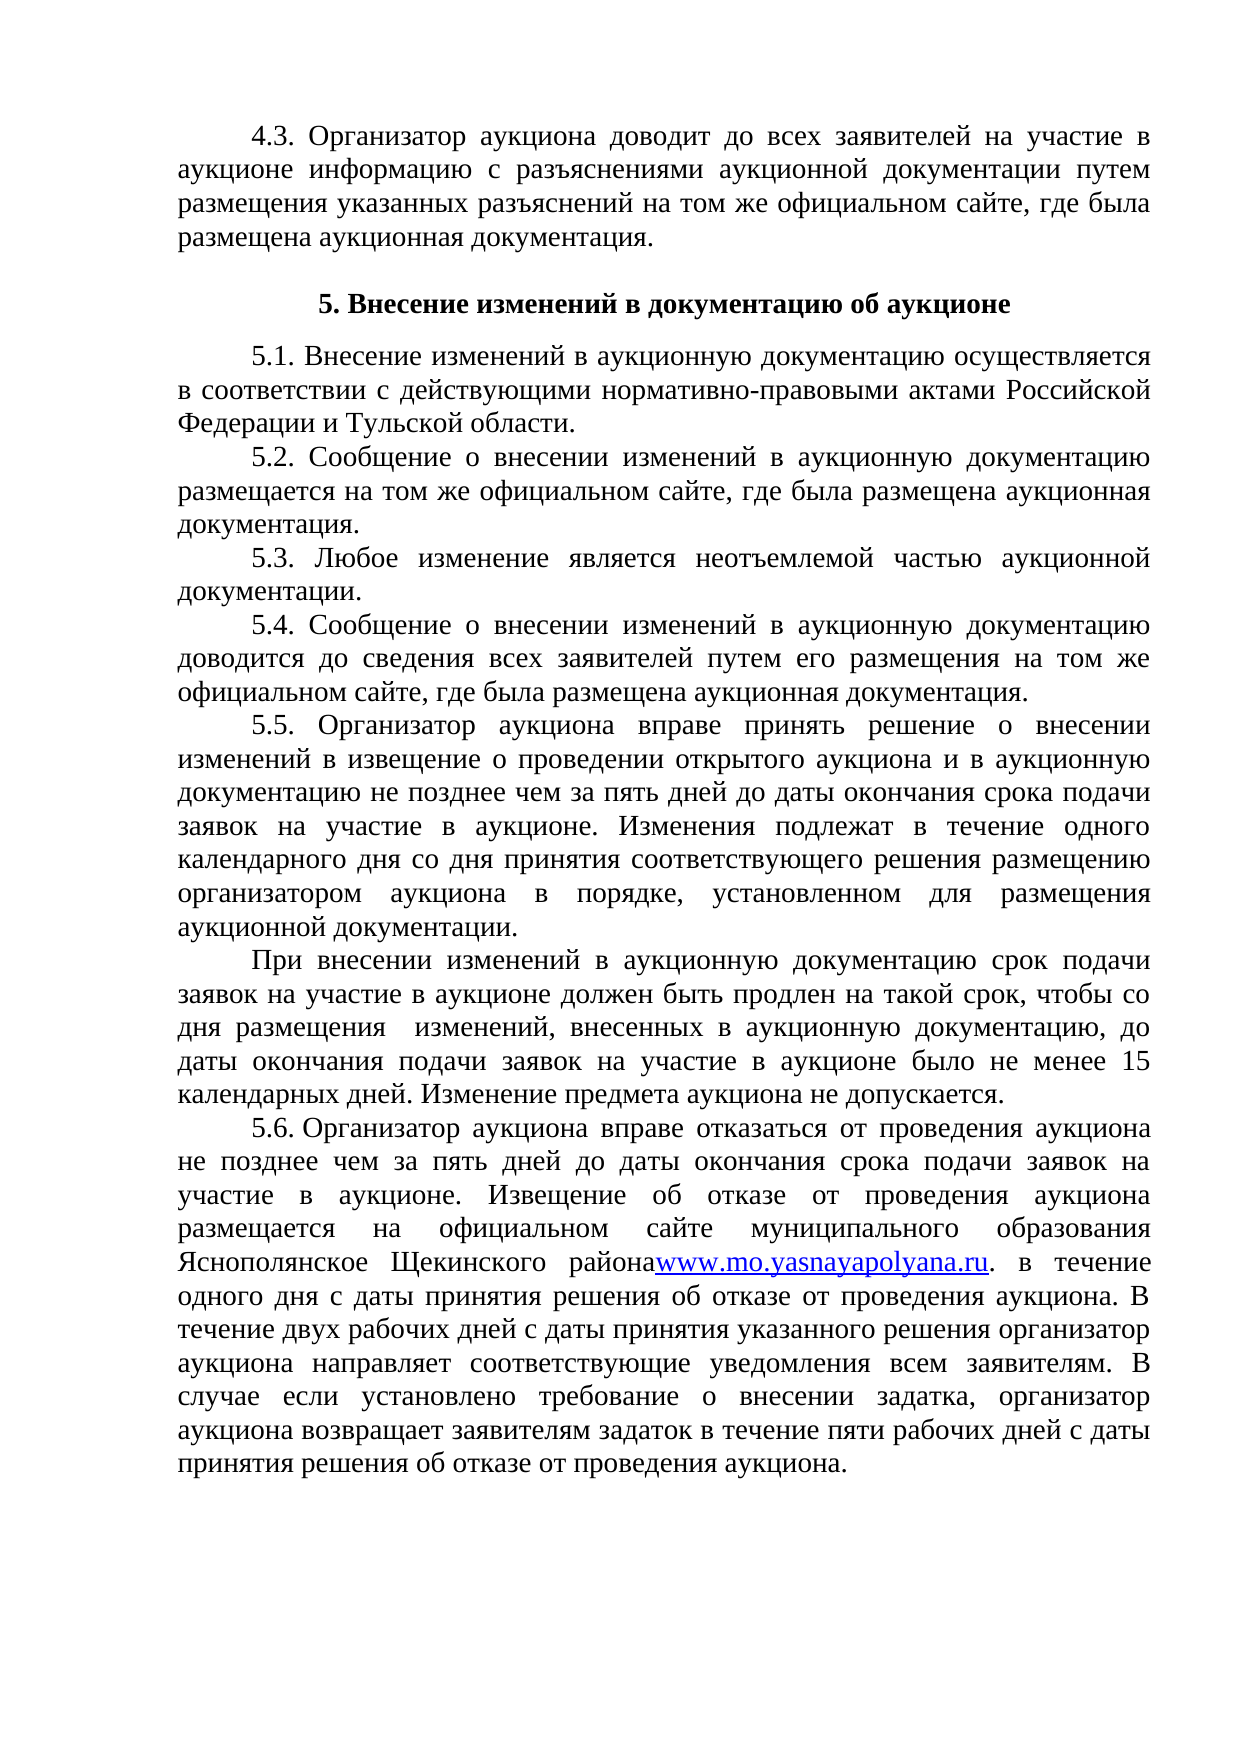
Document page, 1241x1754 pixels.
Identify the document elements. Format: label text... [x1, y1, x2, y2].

text 5. Внесение изменений в документацию об аукционе [177, 286, 1152, 319]
text 5.3. Любое изменение является неотъемлемой частью аукционной документации. [177, 540, 1152, 607]
text При внесении изменений в аукционную документацию срок подачи заявок на участие в аукционе должен быть продлен на такой срок, чтобы со дня размещения изменений, внесенных в аукционную документацию, до даты окончания подачи заявок на участие в аукционе было не менее 15 календарных дней. Изменение предмета аукциона не допускается. [177, 942, 1152, 1110]
text 5.4. Сообщение о внесении изменений в аукционную документацию доводится до сведения всех заявителей путем его размещения на том же официальном сайте, где была размещена аукционная документация. [177, 607, 1152, 707]
text 4.3. Организатор аукциона доводит до всех заявителей на участие в аукционе информацию с разъяснениями аукционной документации путем размещения указанных разъяснений на том же официальном сайте, где была размещена аукционная документация. [177, 118, 1152, 252]
text 5.6. Организатор аукциона вправе отказаться от проведения аукциона не позднее чем за пять дней до даты окончания срока подачи заявок на участие в аукционе. Извещение об отказе от проведения аукциона размещается на официальном сайте муниципального образования Яснополянское Щекинского районаwww.mo.yasnayapolyana.ru. в течение одного дня с даты принятия решения об отказе от проведения аукциона. В течение двух рабочих дней с даты принятия указанного решения организатор аукциона направляет соответствующие уведомления всем заявителям. В случае если установлено требование о внесении задатка, организатор аукциона возвращает заявителям задаток в течение пяти рабочих дней с даты принятия решения об отказе от проведения аукциона. [177, 1110, 1152, 1479]
text 5.5. Организатор аукциона вправе принять решение о внесении изменений в извещение о проведении открытого аукциона и в аукционную документацию не позднее чем за пять дней до даты окончания срока подачи заявок на участие в аукционе. Изменения подлежат в течение одного календарного дня со дня принятия соответствующего решения размещению организатором аукциона в порядке, установленном для размещения аукционной документации. [177, 707, 1152, 942]
text 5.1. Внесение изменений в аукционную документацию осуществляется в соответствии с действующими нормативно-правовыми актами Российской Федерации и Тульской области. [177, 338, 1152, 439]
text 5.2. Сообщение о внесении изменений в аукционную документацию размещается на том же официальном сайте, где была размещена аукционная документация. [177, 439, 1152, 540]
